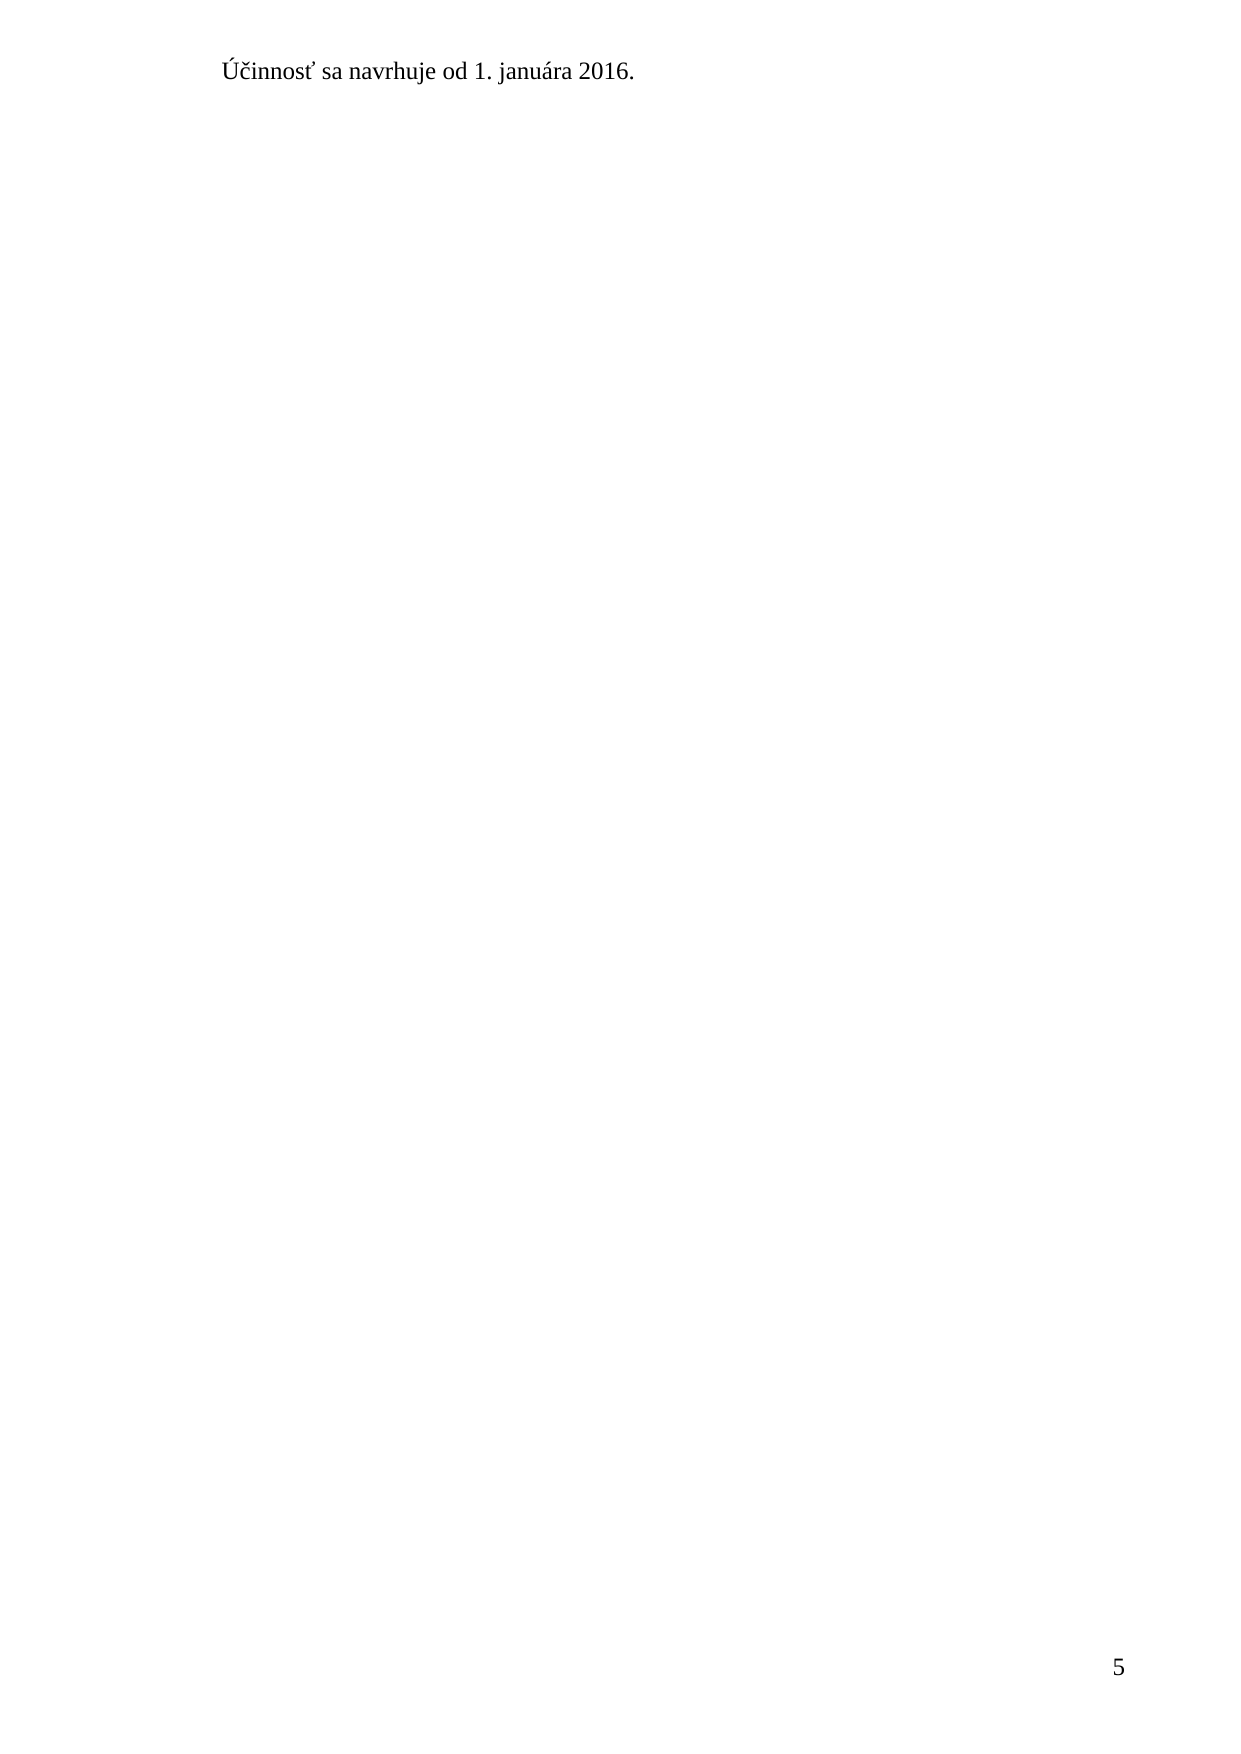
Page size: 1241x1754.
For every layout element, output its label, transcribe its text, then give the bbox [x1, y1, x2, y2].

text Účinnosť sa navrhuje od 1. januára 2016. [148, 56, 1125, 85]
